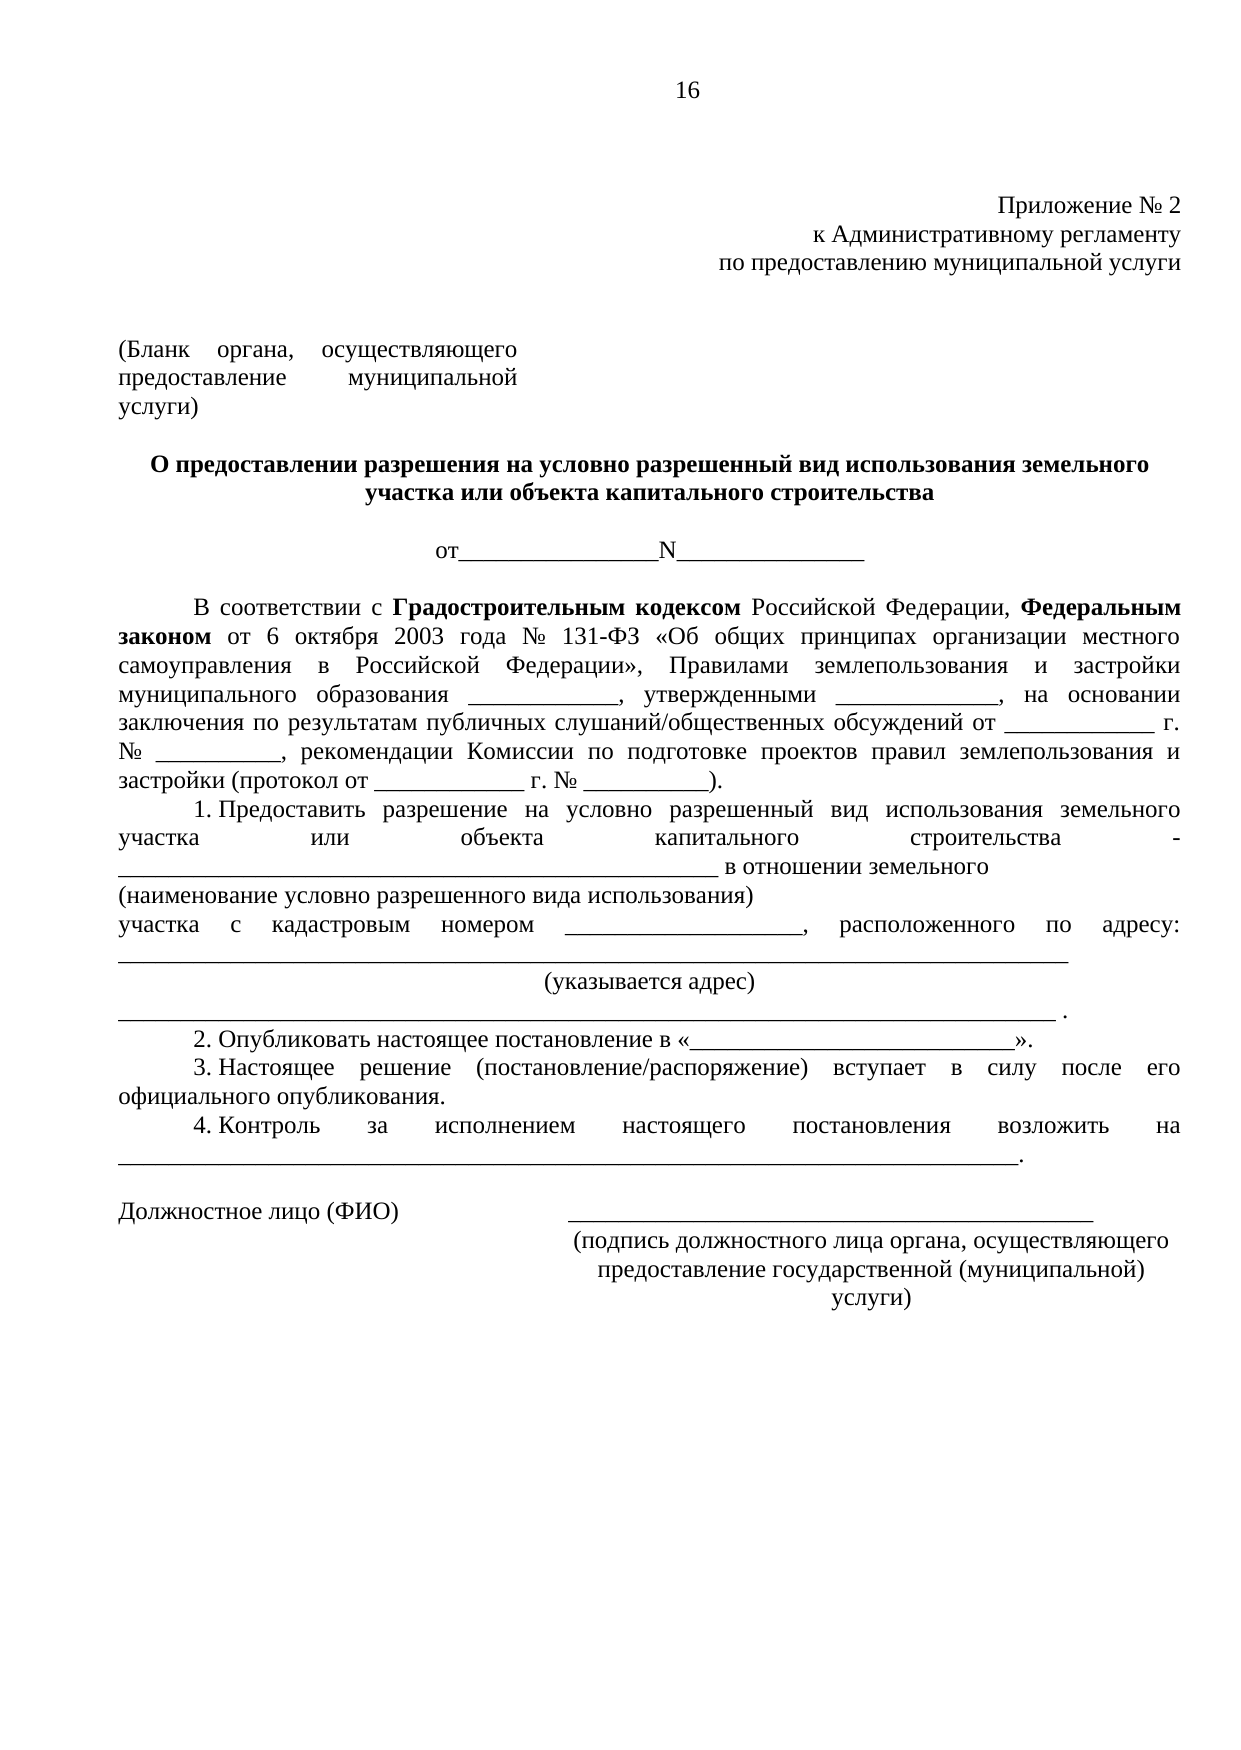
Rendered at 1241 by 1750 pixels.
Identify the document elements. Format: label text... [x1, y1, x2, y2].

subtitle О предоставлении разрешения на условно разрешенный вид использования земельного участка или объекта капитального строительства [118, 449, 1181, 506]
text (Бланк органа, осуществляющего предоставление муниципальной услуги) [118, 334, 517, 420]
text 2. Опубликовать настоящее постановление в «__________________________». [118, 1024, 1181, 1052]
text по предоставлению муниципальной услуги [686, 247, 1181, 276]
text Приложение № 2 [118, 190, 1181, 219]
text (указывается адрес) [118, 966, 1181, 995]
text 4. Контроль за исполнением настоящего постановления возложить на ________________________________________________________________________. [118, 1110, 1181, 1167]
text Должностное лицо (ФИО) __________________________________________ [118, 1196, 1181, 1225]
text 1. Предоставить разрешение на условно разрешенный вид использования земельного участка или объекта капитального строительства -________________________________________________ в отношении земельного [118, 794, 1181, 880]
text (наименование условно разрешенного вида использования) [118, 880, 1181, 909]
text ___________________________________________________________________________ . [118, 995, 1181, 1024]
text от________________N_______________ [118, 535, 1181, 564]
text 3. Настоящее решение (постановление/распоряжение) вступает в силу после его официального опубликования. [118, 1052, 1181, 1110]
text участка с кадастровым номером ___________________, расположенного по адресу: ____________________________________________________________________________ [118, 909, 1181, 966]
text (подпись должностного лица органа, осуществляющего предоставление государственной (муниципальной) услуги) [561, 1225, 1181, 1311]
text В соответствии с Градостроительным кодексом Российской Федерации, Федеральным законом от 6 октября 2003 года № 131-ФЗ «Об общих принципах организации местного самоуправления в Российской Федерации», Правилами землепользования и застройки муниципального образования ____________, утвержденными _____________, на основании заключения по результатам публичных слушаний/общественных обсуждений от ____________ г. № __________, рекомендации Комиссии по подготовке проектов правил землепользования и застройки (протокол от ____________ г. № __________). [118, 592, 1181, 794]
text к Административному регламенту [686, 219, 1181, 247]
